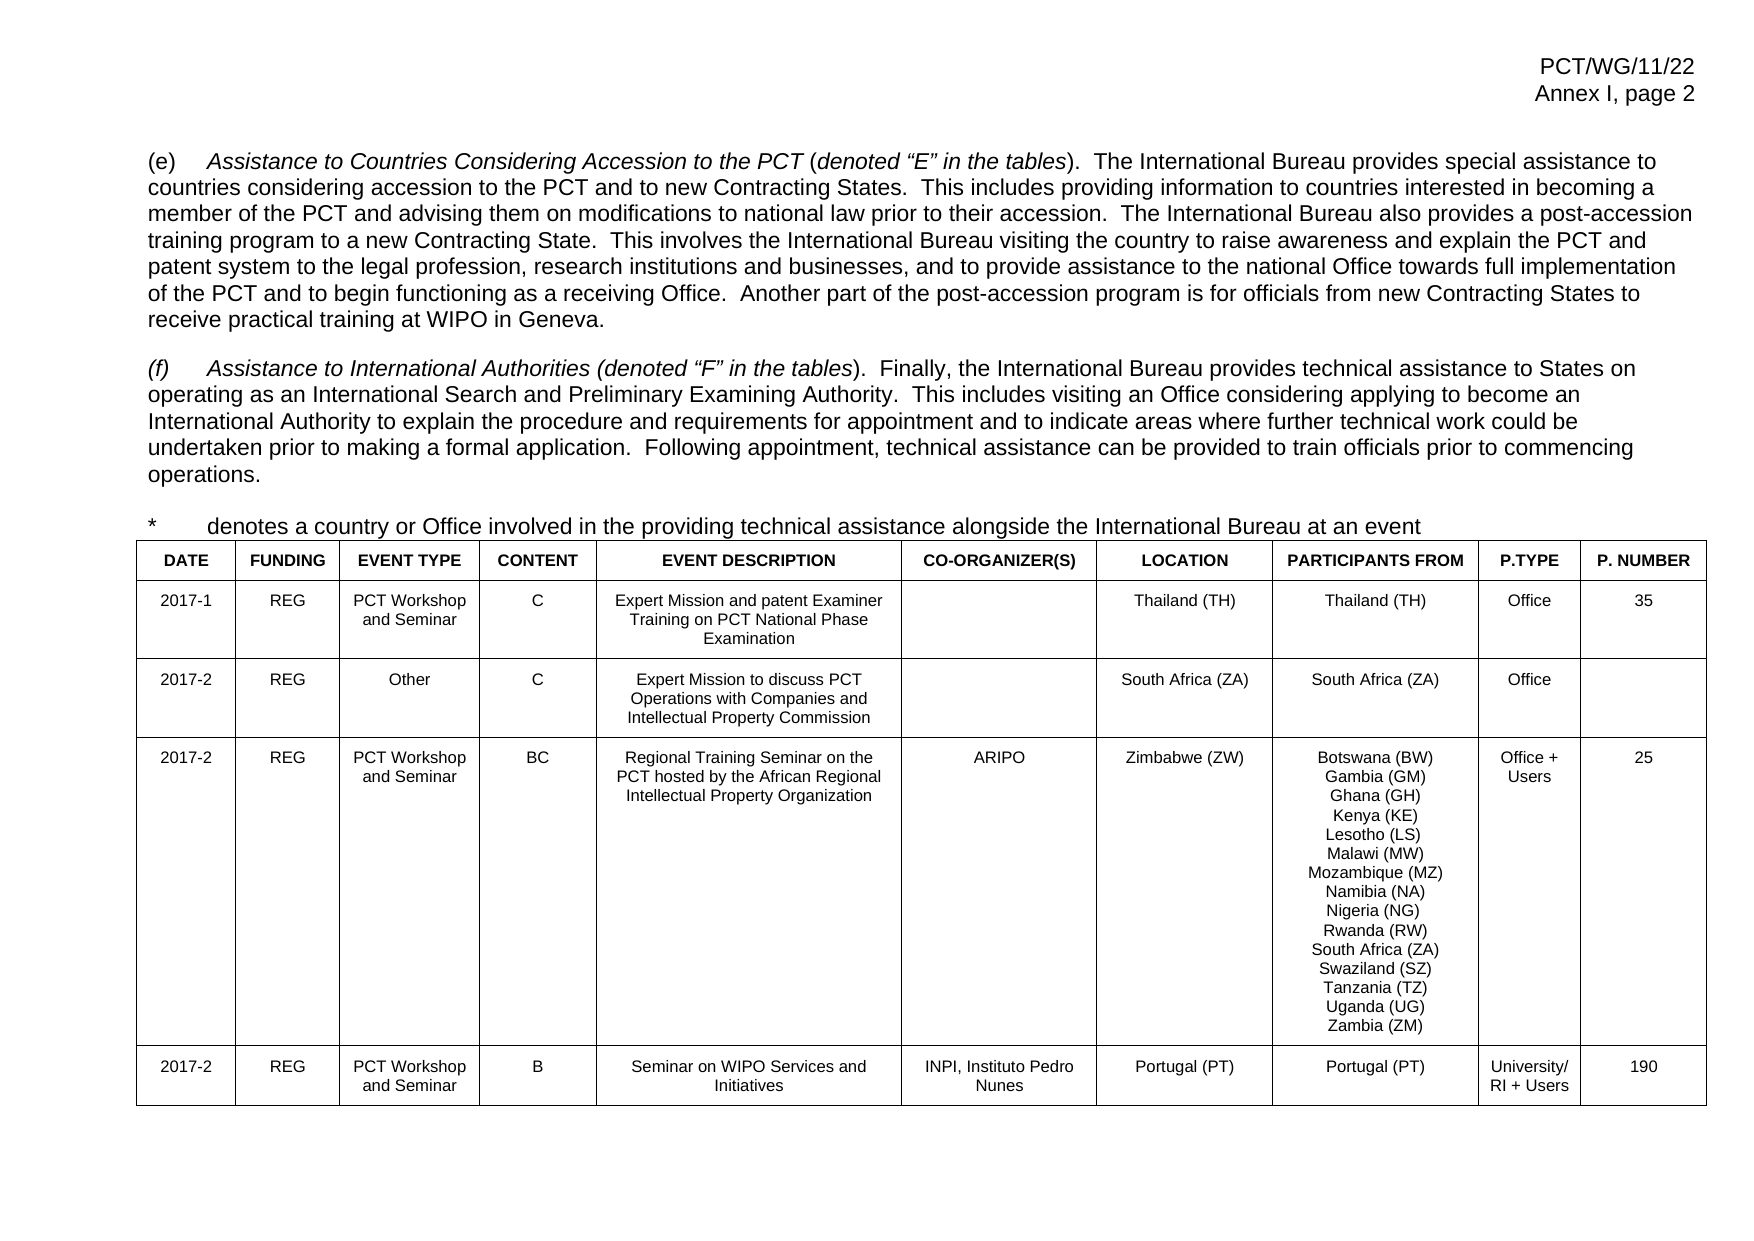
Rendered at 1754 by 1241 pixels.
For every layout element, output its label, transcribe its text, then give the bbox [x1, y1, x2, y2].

table_cell Seminar on WIPO Services and Initiatives [597, 1046, 901, 1105]
table_cell [902, 581, 1096, 658]
table_header LOCATION [1097, 541, 1272, 580]
table_header EVENT DESCRIPTION [597, 541, 901, 580]
table_cell Office + Users [1479, 738, 1580, 1045]
table_cell Office [1479, 659, 1580, 737]
table_cell PCT Workshop and Seminar [340, 738, 479, 1045]
list Assistance to Countries Considering Accession to the PCT (denoted “E” in the tables). The International Bureau provides special assistance to countries considering accession to the PCT and to new Contracting States. This includes providing information to countries interested in becoming a member of the PCT and advising them on modifications to national law prior to their accession. The International Bureau also provides a post-accession training program to a new Contracting State. This involves the International Bureau visiting the country to raise awareness and explain the PCT and patent system to the legal profession, research institutions and businesses, and to provide assistance to the national Office towards full implementation of the PCT and to begin functioning as a receiving Office. Another part of the post-accession program is for officials from new Contracting States to receive practical training at WIPO in Geneva. [148, 148, 1695, 332]
table_cell 190 [1581, 1046, 1706, 1105]
table_cell South Africa (ZA) [1097, 659, 1272, 737]
table_cell Portugal (PT) [1097, 1046, 1272, 1105]
table_cell C [480, 659, 596, 737]
table_cell Regional Training Seminar on the PCT hosted by the African Regional Intellectual Property Organization [597, 738, 901, 1045]
table_cell 2017-1 [137, 581, 235, 658]
table_cell 25 [1581, 738, 1706, 1045]
table_cell Botswana (BW) Gambia (GM) Ghana (GH) Kenya (KE) Lesotho (LS) Malawi (MW) Mozambique (MZ) Namibia (NA) Nigeria (NG) Rwanda (RW) South Africa (ZA) Swaziland (SZ) Tanzania (TZ) Uganda (UG) Zambia (ZM) [1273, 738, 1478, 1045]
table_cell BC [480, 738, 596, 1045]
table_cell REG [236, 1046, 339, 1105]
table_cell South Africa (ZA) [1273, 659, 1478, 737]
table_cell University/ RI + Users [1479, 1046, 1580, 1105]
table_header PARTICIPANTS FROM [1273, 541, 1478, 580]
table_cell Expert Mission and patent Examiner Training on PCT National Phase Examination [597, 581, 901, 658]
table_cell REG [236, 581, 339, 658]
text (f) Assistance to International Authorities (denoted “F” in the tables). Finally, the International Bureau provides technical assistance to States on operating as an International Search and Preliminary Examining Authority. This includes visiting an Office considering applying to become an International Authority to explain the procedure and requirements for appointment and to indicate areas where further technical work could be undertaken prior to making a formal application. Following appointment, technical assistance can be provided to train officials prior to commencing operations. [148, 355, 1695, 487]
table_cell Zimbabwe (ZW) [1097, 738, 1272, 1045]
table_cell [902, 659, 1096, 737]
table_header DATE [137, 541, 235, 580]
table_header CO-ORGANIZER(S) [902, 541, 1096, 580]
table_header CONTENT [480, 541, 596, 580]
table_cell [1581, 659, 1706, 737]
table_cell Expert Mission to discuss PCT Operations with Companies and Intellectual Property Commission [597, 659, 901, 737]
table_cell 2017-2 [137, 659, 235, 737]
table_header EVENT TYPE [340, 541, 479, 580]
table_cell PCT Workshop and Seminar [340, 1046, 479, 1105]
table_header FUNDING [236, 541, 339, 580]
text * denotes a country or Office involved in the providing technical assistance alongside the International Bureau at an event [148, 513, 1695, 539]
table_cell 2017-2 [137, 1046, 235, 1105]
table_cell B [480, 1046, 596, 1105]
table_cell ARIPO [902, 738, 1096, 1045]
table_cell Thailand (TH) [1273, 581, 1478, 658]
table_header P.TYPE [1479, 541, 1580, 580]
table_cell INPI, Instituto Pedro Nunes [902, 1046, 1096, 1105]
table_cell 2017-2 [137, 738, 235, 1045]
table_header P. NUMBER [1581, 541, 1706, 580]
table_cell PCT Workshop and Seminar [340, 581, 479, 658]
table_cell Portugal (PT) [1273, 1046, 1478, 1105]
table_cell Office [1479, 581, 1580, 658]
table_cell Thailand (TH) [1097, 581, 1272, 658]
table_cell Other [340, 659, 479, 737]
table_cell C [480, 581, 596, 658]
table_cell REG [236, 738, 339, 1045]
table_cell REG [236, 659, 339, 737]
table_cell 35 [1581, 581, 1706, 658]
